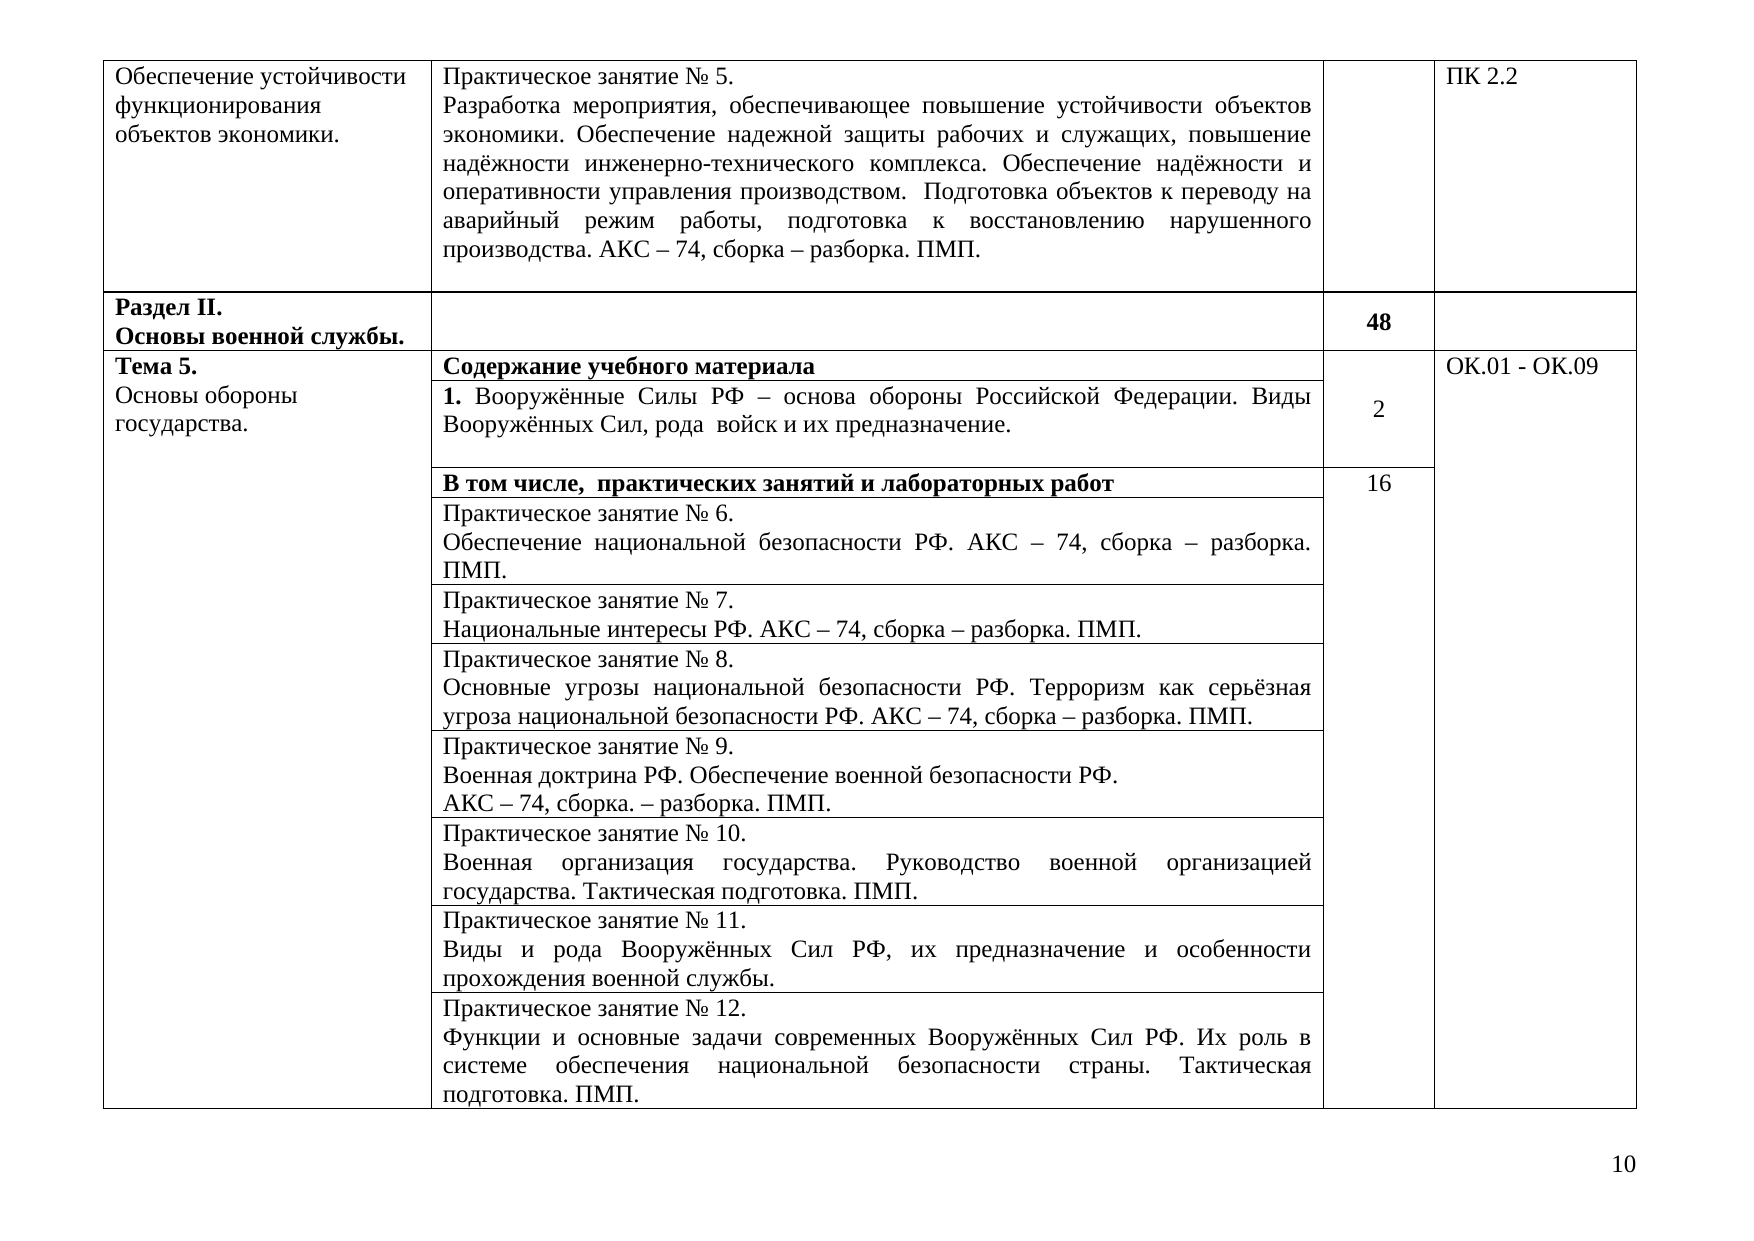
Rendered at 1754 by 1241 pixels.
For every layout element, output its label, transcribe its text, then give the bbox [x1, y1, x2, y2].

table_cell Практическое занятие № 11. Виды и рода Вооружённых Сил РФ, их предназначение и особенности прохождения военной службы. [432, 906, 1323, 992]
table_cell Содержание учебного материала [432, 351, 1323, 380]
table_cell Практическое занятие № 10. Военная организация государства. Руководство военной организацией государства. Тактическая подготовка. ПМП. [432, 818, 1323, 904]
table_cell Практическое занятие № 6. Обеспечение национальной безопасности РФ. АКС – 74, сборка – разборка. ПМП. [432, 498, 1323, 584]
table_cell 1. Вооружённые Силы РФ – основа обороны Российской Федерации. Виды Вооружённых Сил, рода войск и их предназначение. [432, 381, 1323, 467]
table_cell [104, 61, 431, 291]
table_cell В том числе, практических занятий и лабораторных работ [432, 468, 1323, 497]
table_cell 2 [1324, 351, 1434, 467]
table_cell Практическое занятие № 8. Основные угрозы национальной безопасности РФ. Терроризм как серьёзная угроза национальной безопасности РФ. АКС – 74, сборка – разборка. ПМП. [432, 644, 1323, 730]
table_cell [1435, 61, 1636, 291]
table_cell Раздел II. Основы военной службы. [104, 293, 431, 350]
table_cell Практическое занятие № 5. Разработка мероприятия, обеспечивающее повышение устойчивости объектов экономики. Обеспечение надежной защиты рабочих и служащих, повышение надёжности инженерно-технического комплекса. Обеспечение надёжности и оперативности управления производством. Подготовка объектов к переводу на аварийный режим работы, подготовка к восстановлению нарушенного производства. АКС – 74, сборка – разборка. ПМП. [432, 61, 1323, 291]
table_cell Практическое занятие № 9. Военная доктрина РФ. Обеспечение военной безопасности РФ. АКС – 74, сборка. – разборка. ПМП. [432, 731, 1323, 817]
table_cell ОК.01 - ОК.09 [1435, 351, 1636, 1108]
table_cell 16 [1324, 468, 1434, 1108]
table_cell [432, 293, 1323, 350]
table_cell Тема 5. Основы обороны государства. [104, 351, 431, 1108]
table_cell 48 [1324, 293, 1434, 350]
table_cell Практическое занятие № 7. Национальные интересы РФ. АКС – 74, сборка – разборка. ПМП. [432, 585, 1323, 643]
table_cell 2 [1324, 61, 1434, 291]
table_cell Практическое занятие № 12. Функции и основные задачи современных Вооружённых Сил РФ. Их роль в системе обеспечения национальной безопасности страны. Тактическая подготовка. ПМП. [432, 993, 1323, 1108]
table_cell [1435, 293, 1636, 350]
